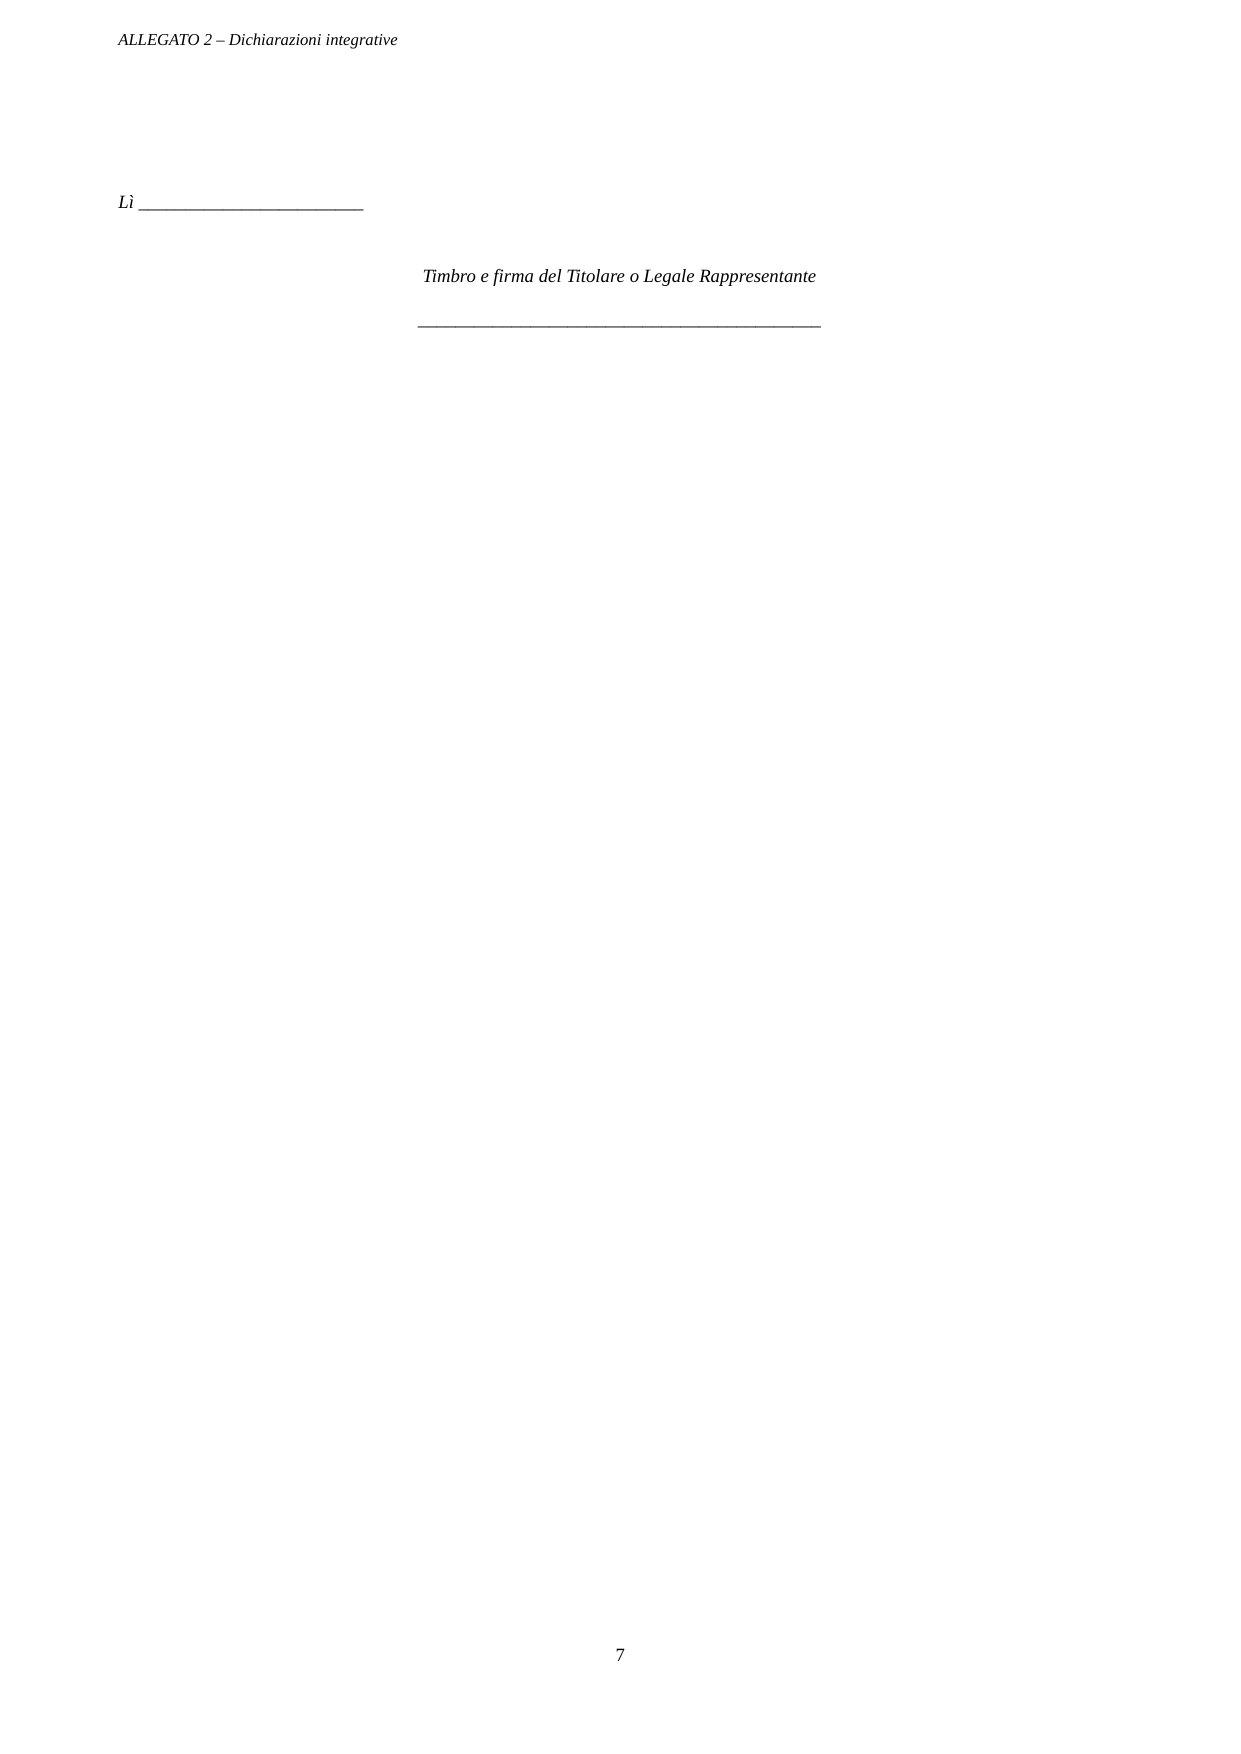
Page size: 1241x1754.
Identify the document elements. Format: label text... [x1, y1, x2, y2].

text Timbro e firma del Titolare o Legale Rappresentante [118, 265, 1122, 287]
text Lì ________________________ [118, 191, 1122, 212]
text ___________________________________________ [118, 308, 1122, 330]
